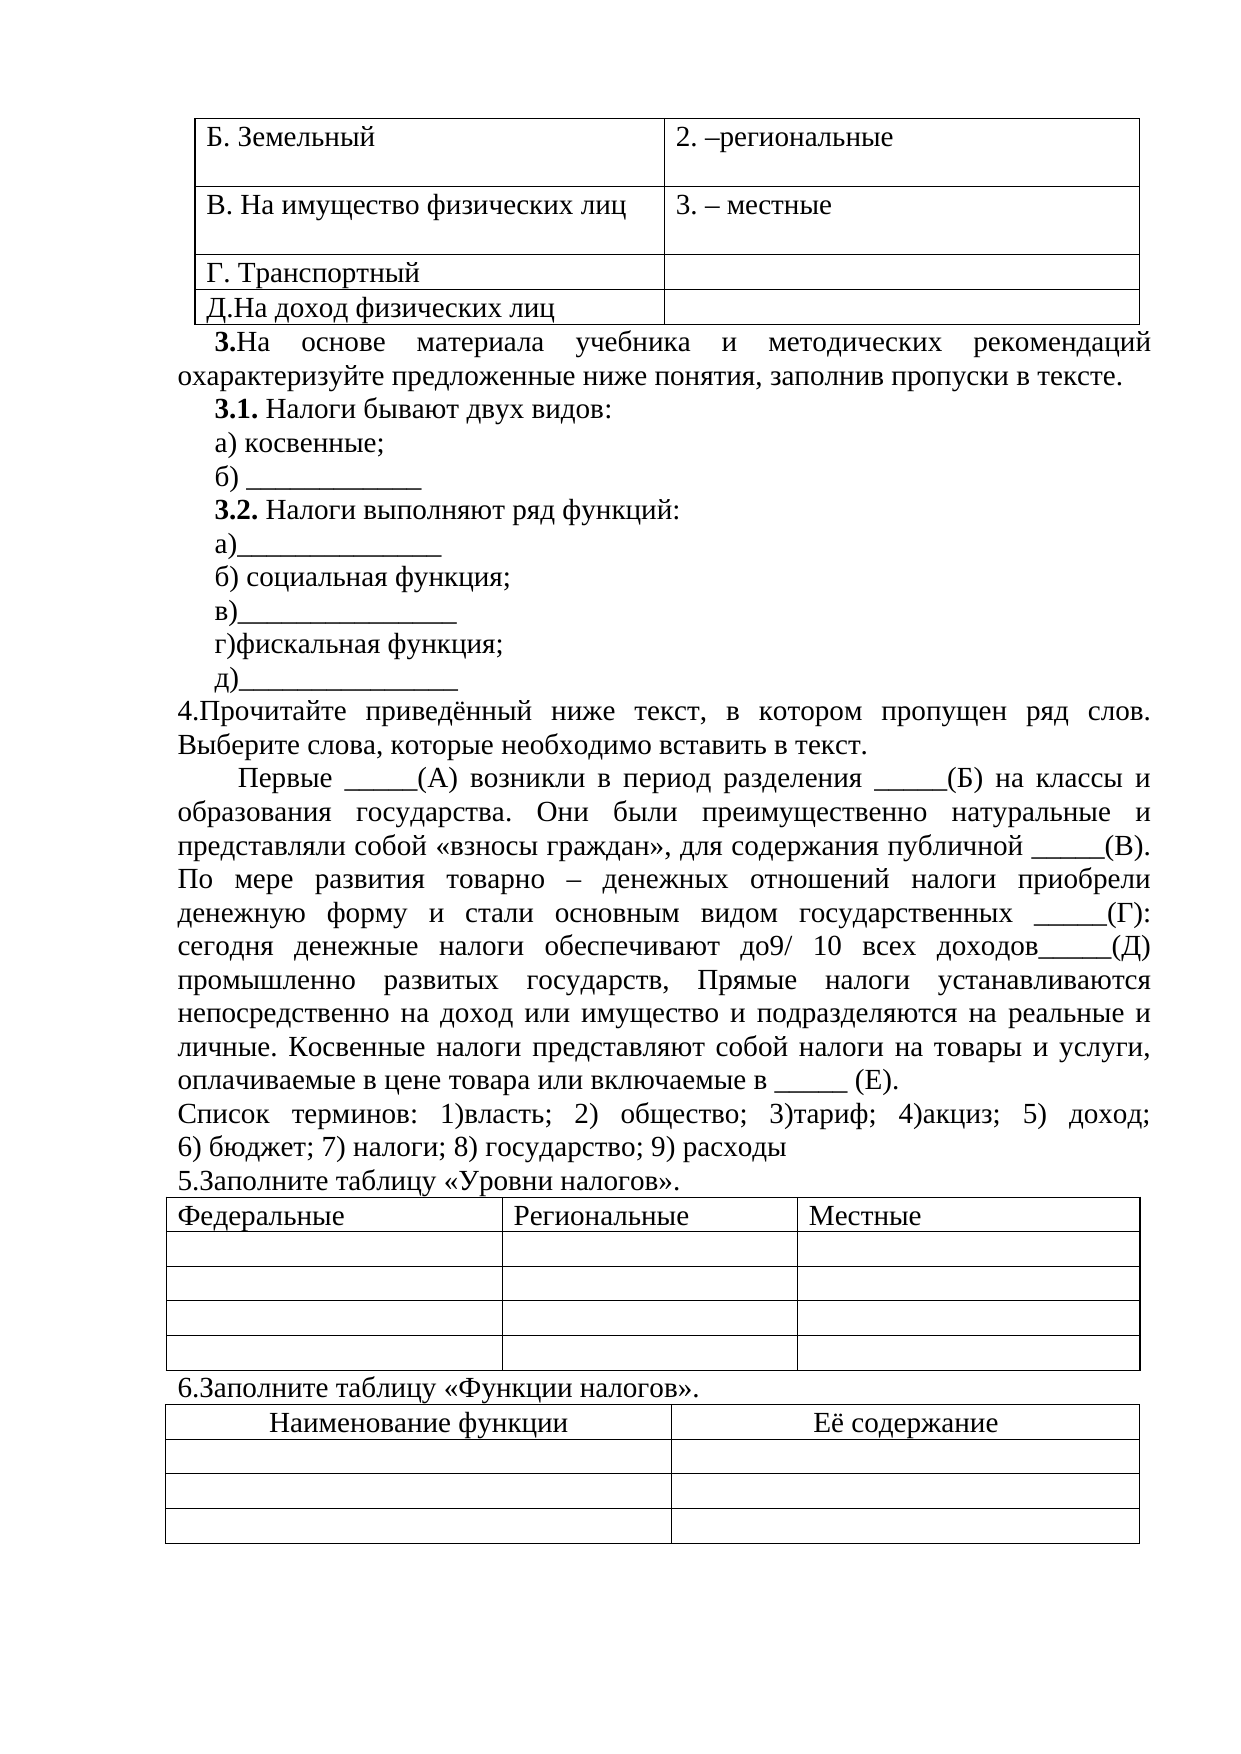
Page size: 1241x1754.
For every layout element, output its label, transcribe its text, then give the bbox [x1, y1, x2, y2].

table_header Её содержание [672, 1405, 1139, 1439]
table_header Федеральные [167, 1198, 502, 1231]
table_cell Б. Земельный [196, 119, 664, 186]
text 3.2. Налоги выполняют ряд функций: [214, 492, 1152, 526]
table_cell 2. –региональные [665, 119, 1139, 186]
list в)_______________ [214, 593, 1152, 626]
table_cell [166, 1474, 671, 1508]
table_cell [798, 1301, 1139, 1335]
list г)фискальная функция; [214, 626, 1152, 660]
table_cell [798, 1267, 1139, 1300]
table_cell [167, 1232, 502, 1266]
table_cell [167, 1267, 502, 1300]
table_cell [166, 1509, 671, 1542]
list д)_______________ [214, 660, 1152, 693]
table_header Местные [798, 1198, 1139, 1231]
list 3.На основе материала учебника и методических рекомендаций охарактеризуйте предложенные ниже понятия, заполнив пропуски в тексте. [177, 324, 1152, 392]
table_cell [503, 1336, 797, 1369]
list Список терминов: 1)власть; 2) общество; 3)тариф; 4)акциз; 5) доход; 6) бюджет; 7) налоги; 8) государство; 9) расходы [177, 1096, 1152, 1163]
table_cell Г. Транспортный [196, 255, 664, 289]
list а)______________ [214, 526, 1152, 559]
table_cell [166, 1440, 671, 1473]
table_cell [665, 290, 1139, 323]
table_cell [503, 1232, 797, 1266]
table_cell [672, 1440, 1139, 1473]
table_cell [167, 1301, 502, 1335]
table_cell Д.На доход физических лиц [196, 290, 664, 323]
list 5.Заполните таблицу «Уровни налогов». [177, 1163, 1152, 1197]
table_cell В. На имущество физических лиц [196, 187, 664, 254]
text 3.1. Налоги бывают двух видов: [214, 392, 1152, 425]
list Первые _____(А) возникли в период разделения _____(Б) на классы и образования государства. Они были преимущественно натуральные и представляли собой «взносы граждан», для содержания публичной _____(В). По мере развития товарно – денежных отношений налоги приобрели денежную форму и стали основным видом государственных _____(Г): сегодня денежные налоги обеспечивают до9/ 10 всех доходов_____(Д) промышленно развитых государств, Прямые налоги устанавливаются непосредственно на доход или имущество и подразделяются на реальные и личные. Косвенные налоги представляют собой налоги на товары и услуги, оплачиваемые в цене товара или включаемые в _____ (Е). [177, 761, 1152, 1096]
table_cell [503, 1267, 797, 1300]
table_cell [798, 1232, 1139, 1266]
table_header Региональные [503, 1198, 797, 1231]
table_cell [672, 1509, 1139, 1542]
table_cell [665, 255, 1139, 289]
table_cell 3. – местные [665, 187, 1139, 254]
table_cell [798, 1336, 1139, 1369]
table_cell [672, 1474, 1139, 1508]
list б) социальная функция; [214, 559, 1152, 593]
list а) косвенные; [214, 425, 1152, 459]
list 6.Заполните таблицу «Функции налогов». [177, 1371, 1152, 1404]
table_cell [503, 1301, 797, 1335]
table_cell [167, 1336, 502, 1369]
table_header Наименование функции [166, 1405, 671, 1439]
list 4.Прочитайте приведённый ниже текст, в котором пропущен ряд слов. Выберите слова, которые необходимо вставить в текст. [177, 693, 1152, 761]
list б) ____________ [214, 459, 1152, 492]
